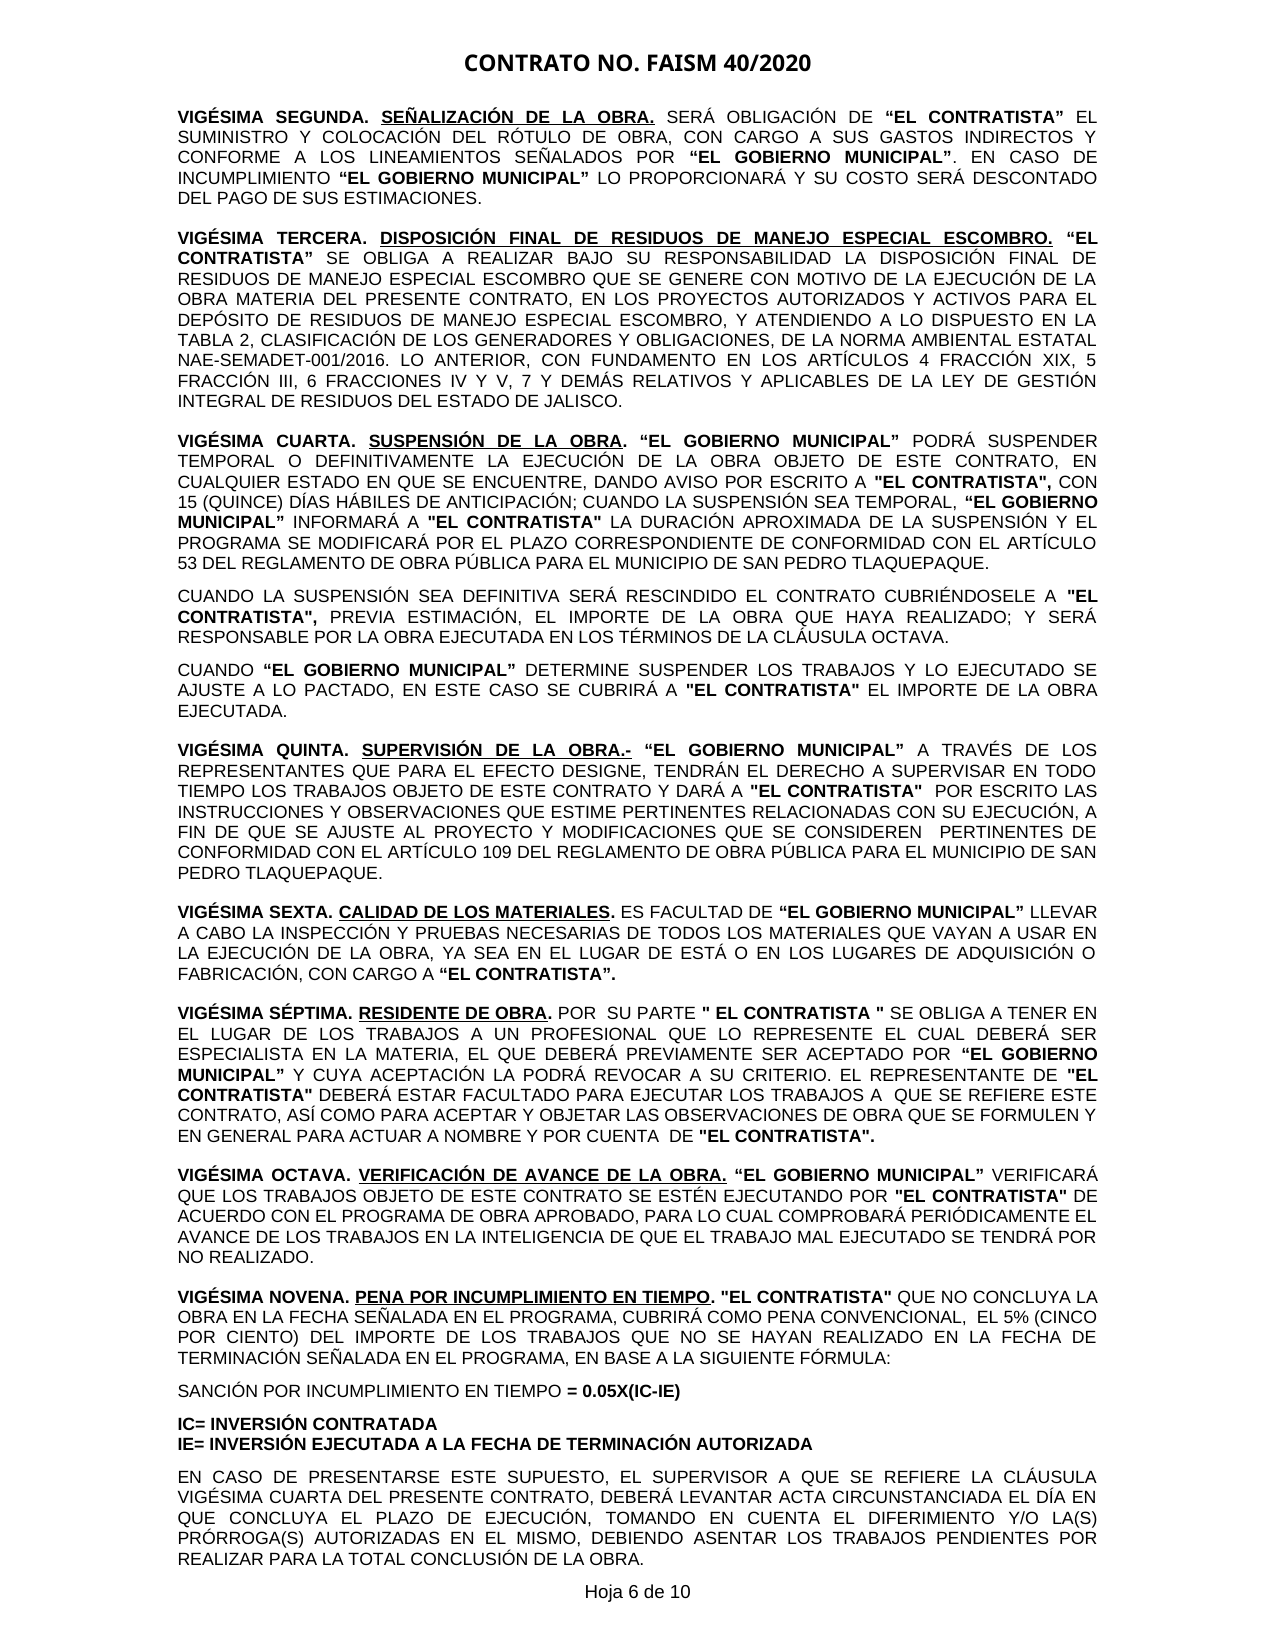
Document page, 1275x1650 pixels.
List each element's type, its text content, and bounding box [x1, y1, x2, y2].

text EN CASO DE PRESENTARSE ESTE SUPUESTO, EL SUPERVISOR A QUE SE REFIERE LA CLÁUSULA VIGÉSIMA CUARTA DEL PRESENTE CONTRATO, DEBERÁ LEVANTAR ACTA CIRCUNSTANCIADA EL DÍA EN QUE CONCLUYA EL PLAZO DE EJECUCIÓN, TOMANDO EN CUENTA EL DIFERIMIENTO Y/O LA(S) PRÓRROGA(S) AUTORIZADAS EN EL MISMO, DEBIENDO ASENTAR LOS TRABAJOS PENDIENTES POR REALIZAR PARA LA TOTAL CONCLUSIÓN DE LA OBRA. [177, 1467, 1098, 1569]
text CUANDO LA SUSPENSIÓN SEA DEFINITIVA SERÁ RESCINDIDO EL CONTRATO CUBRIÉNDOSELE A "EL CONTRATISTA", PREVIA ESTIMACIÓN, EL IMPORTE DE LA OBRA QUE HAYA REALIZADO; Y SERÁ RESPONSABLE POR LA OBRA EJECUTADA EN LOS TÉRMINOS DE LA CLÁUSULA OCTAVA. [177, 586, 1098, 647]
text VIGÉSIMA TERCERA. DISPOSICIÓN FINAL DE RESIDUOS DE MANEJO ESPECIAL ESCOMBRO. “EL CONTRATISTA” SE OBLIGA A REALIZAR BAJO SU RESPONSABILIDAD LA DISPOSICIÓN FINAL DE RESIDUOS DE MANEJO ESPECIAL ESCOMBRO QUE SE GENERE CON MOTIVO DE LA EJECUCIÓN DE LA OBRA MATERIA DEL PRESENTE CONTRATO, EN LOS PROYECTOS AUTORIZADOS Y ACTIVOS PARA EL DEPÓSITO DE RESIDUOS DE MANEJO ESPECIAL ESCOMBRO, Y ATENDIENDO A LO DISPUESTO EN LA TABLA 2, CLASIFICACIÓN DE LOS GENERADORES Y OBLIGACIONES, DE LA NORMA AMBIENTAL ESTATAL NAE-SEMADET-001/2016. LO ANTERIOR, CON FUNDAMENTO EN LOS ARTÍCULOS 4 FRACCIÓN XIX, 5 FRACCIÓN III, 6 FRACCIONES IV Y V, 7 Y DEMÁS RELATIVOS Y APLICABLES DE LA LEY DE GESTIÓN INTEGRAL DE RESIDUOS DEL ESTADO DE JALISCO. [177, 228, 1098, 411]
text CUANDO “EL GOBIERNO MUNICIPAL” DETERMINE SUSPENDER LOS TRABAJOS Y LO EJECUTADO SE AJUSTE A LO PACTADO, EN ESTE CASO SE CUBRIRÁ A "EL CONTRATISTA" EL IMPORTE DE LA OBRA EJECUTADA. [177, 660, 1098, 721]
text VIGÉSIMA CUARTA. SUSPENSIÓN DE LA OBRA. “EL GOBIERNO MUNICIPAL” PODRÁ SUSPENDER TEMPORAL O DEFINITIVAMENTE LA EJECUCIÓN DE LA OBRA OBJETO DE ESTE CONTRATO, EN CUALQUIER ESTADO EN QUE SE ENCUENTRE, DANDO AVISO POR ESCRITO A "EL CONTRATISTA", CON 15 (QUINCE) DÍAS HÁBILES DE ANTICIPACIÓN; CUANDO LA SUSPENSIÓN SEA TEMPORAL, “EL GOBIERNO MUNICIPAL” INFORMARÁ A "EL CONTRATISTA" LA DURACIÓN APROXIMADA DE LA SUSPENSIÓN Y EL PROGRAMA SE MODIFICARÁ POR EL PLAZO CORRESPONDIENTE DE CONFORMIDAD CON EL ARTÍCULO 53 DEL REGLAMENTO DE OBRA PÚBLICA PARA EL MUNICIPIO DE SAN PEDRO TLAQUEPAQUE. [177, 431, 1098, 573]
text VIGÉSIMA SEGUNDA. SEÑALIZACIÓN DE LA OBRA. SERÁ OBLIGACIÓN DE “EL CONTRATISTA” EL SUMINISTRO Y COLOCACIÓN DEL RÓTULO DE OBRA, CON CARGO A SUS GASTOS INDIRECTOS Y CONFORME A LOS LINEAMIENTOS SEÑALADOS POR “EL GOBIERNO MUNICIPAL”. EN CASO DE INCUMPLIMIENTO “EL GOBIERNO MUNICIPAL” LO PROPORCIONARÁ Y SU COSTO SERÁ DESCONTADO DEL PAGO DE SUS ESTIMACIONES. [177, 106, 1098, 208]
text IC= INVERSIÓN CONTRATADA [177, 1413, 1098, 1434]
text VIGÉSIMA QUINTA. SUPERVISIÓN DE LA OBRA.- “EL GOBIERNO MUNICIPAL” A TRAVÉS DE LOS REPRESENTANTES QUE PARA EL EFECTO DESIGNE, TENDRÁN EL DERECHO A SUPERVISAR EN TODO TIEMPO LOS TRABAJOS OBJETO DE ESTE CONTRATO Y DARÁ A "EL CONTRATISTA" POR ESCRITO LAS INSTRUCCIONES Y OBSERVACIONES QUE ESTIME PERTINENTES RELACIONADAS CON SU EJECUCIÓN, A FIN DE QUE SE AJUSTE AL PROYECTO Y MODIFICACIONES QUE SE CONSIDEREN PERTINENTES DE CONFORMIDAD CON EL ARTÍCULO 109 DEL REGLAMENTO DE OBRA PÚBLICA PARA EL MUNICIPIO DE SAN PEDRO TLAQUEPAQUE. [177, 740, 1098, 883]
text VIGÉSIMA NOVENA. PENA POR INCUMPLIMIENTO EN TIEMPO. "EL CONTRATISTA" QUE NO CONCLUYA LA OBRA EN LA FECHA SEÑALADA EN EL PROGRAMA, CUBRIRÁ COMO PENA CONVENCIONAL, EL 5% (CINCO POR CIENTO) DEL IMPORTE DE LOS TRABAJOS QUE NO SE HAYAN REALIZADO EN LA FECHA DE TERMINACIÓN SEÑALADA EN EL PROGRAMA, EN BASE A LA SIGUIENTE FÓRMULA: [177, 1286, 1098, 1368]
text IE= INVERSIÓN EJECUTADA A LA FECHA DE TERMINACIÓN AUTORIZADA [177, 1434, 1098, 1454]
text SANCIÓN POR INCUMPLIMIENTO EN TIEMPO = 0.05X(IC-IE) [177, 1381, 1098, 1401]
text VIGÉSIMA SÉPTIMA. RESIDENTE DE OBRA. POR SU PARTE " EL CONTRATISTA " SE OBLIGA A TENER EN EL LUGAR DE LOS TRABAJOS A UN PROFESIONAL QUE LO REPRESENTE EL CUAL DEBERÁ SER ESPECIALISTA EN LA MATERIA, EL QUE DEBERÁ PREVIAMENTE SER ACEPTADO POR “EL GOBIERNO MUNICIPAL” Y CUYA ACEPTACIÓN LA PODRÁ REVOCAR A SU CRITERIO. EL REPRESENTANTE DE "EL CONTRATISTA" DEBERÁ ESTAR FACULTADO PARA EJECUTAR LOS TRABAJOS A QUE SE REFIERE ESTE CONTRATO, ASÍ COMO PARA ACEPTAR Y OBJETAR LAS OBSERVACIONES DE OBRA QUE SE FORMULEN Y EN GENERAL PARA ACTUAR A NOMBRE Y POR CUENTA DE "EL CONTRATISTA". [177, 1003, 1098, 1146]
text VIGÉSIMA SEXTA. CALIDAD DE LOS MATERIALES. ES FACULTAD DE “EL GOBIERNO MUNICIPAL” LLEVAR A CABO LA INSPECCIÓN Y PRUEBAS NECESARIAS DE TODOS LOS MATERIALES QUE VAYAN A USAR EN LA EJECUCIÓN DE LA OBRA, YA SEA EN EL LUGAR DE ESTÁ O EN LOS LUGARES DE ADQUISICIÓN O FABRICACIÓN, CON CARGO A “EL CONTRATISTA”. [177, 902, 1098, 984]
text VIGÉSIMA OCTAVA. VERIFICACIÓN DE AVANCE DE LA OBRA. “EL GOBIERNO MUNICIPAL” VERIFICARÁ QUE LOS TRABAJOS OBJETO DE ESTE CONTRATO SE ESTÉN EJECUTANDO POR "EL CONTRATISTA" DE ACUERDO CON EL PROGRAMA DE OBRA APROBADO, PARA LO CUAL COMPROBARÁ PERIÓDICAMENTE EL AVANCE DE LOS TRABAJOS EN LA INTELIGENCIA DE QUE EL TRABAJO MAL EJECUTADO SE TENDRÁ POR NO REALIZADO. [177, 1165, 1098, 1267]
